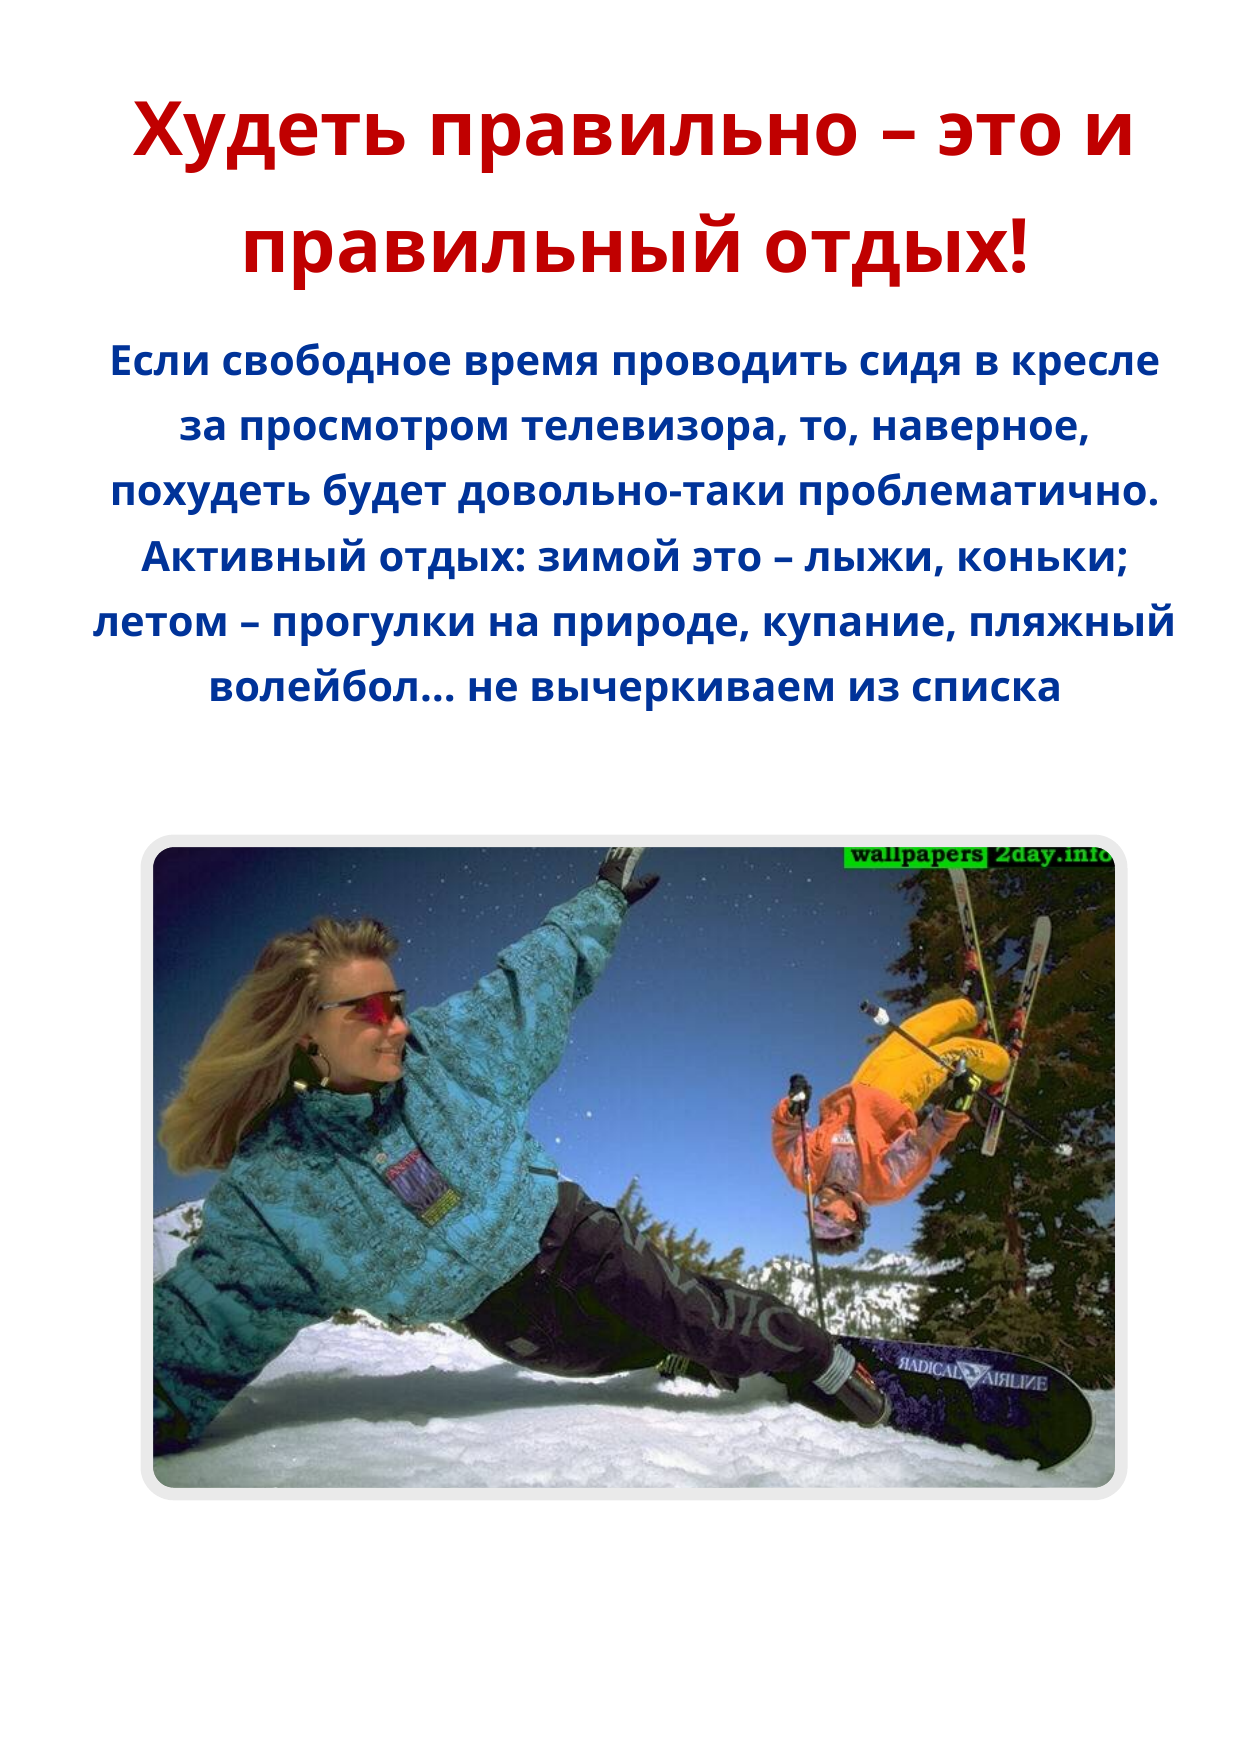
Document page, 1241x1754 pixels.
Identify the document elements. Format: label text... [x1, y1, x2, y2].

text Если свободное время проводить сидя в кресле за просмотром телевизора, то, наверное, похудеть будет довольно-таки проблематично. Активный отдых: зимой это – лыжи, коньки; летом – прогулки на природе, купание, пляжный волейбол… не вычеркиваем из списка путешествия! Всё это поможет поддержать вашу фигуру в норме. [89, 331, 1181, 714]
text Худеть правильно – это и правильный отдых! [89, 75, 1181, 295]
picture [154, 848, 1115, 1487]
